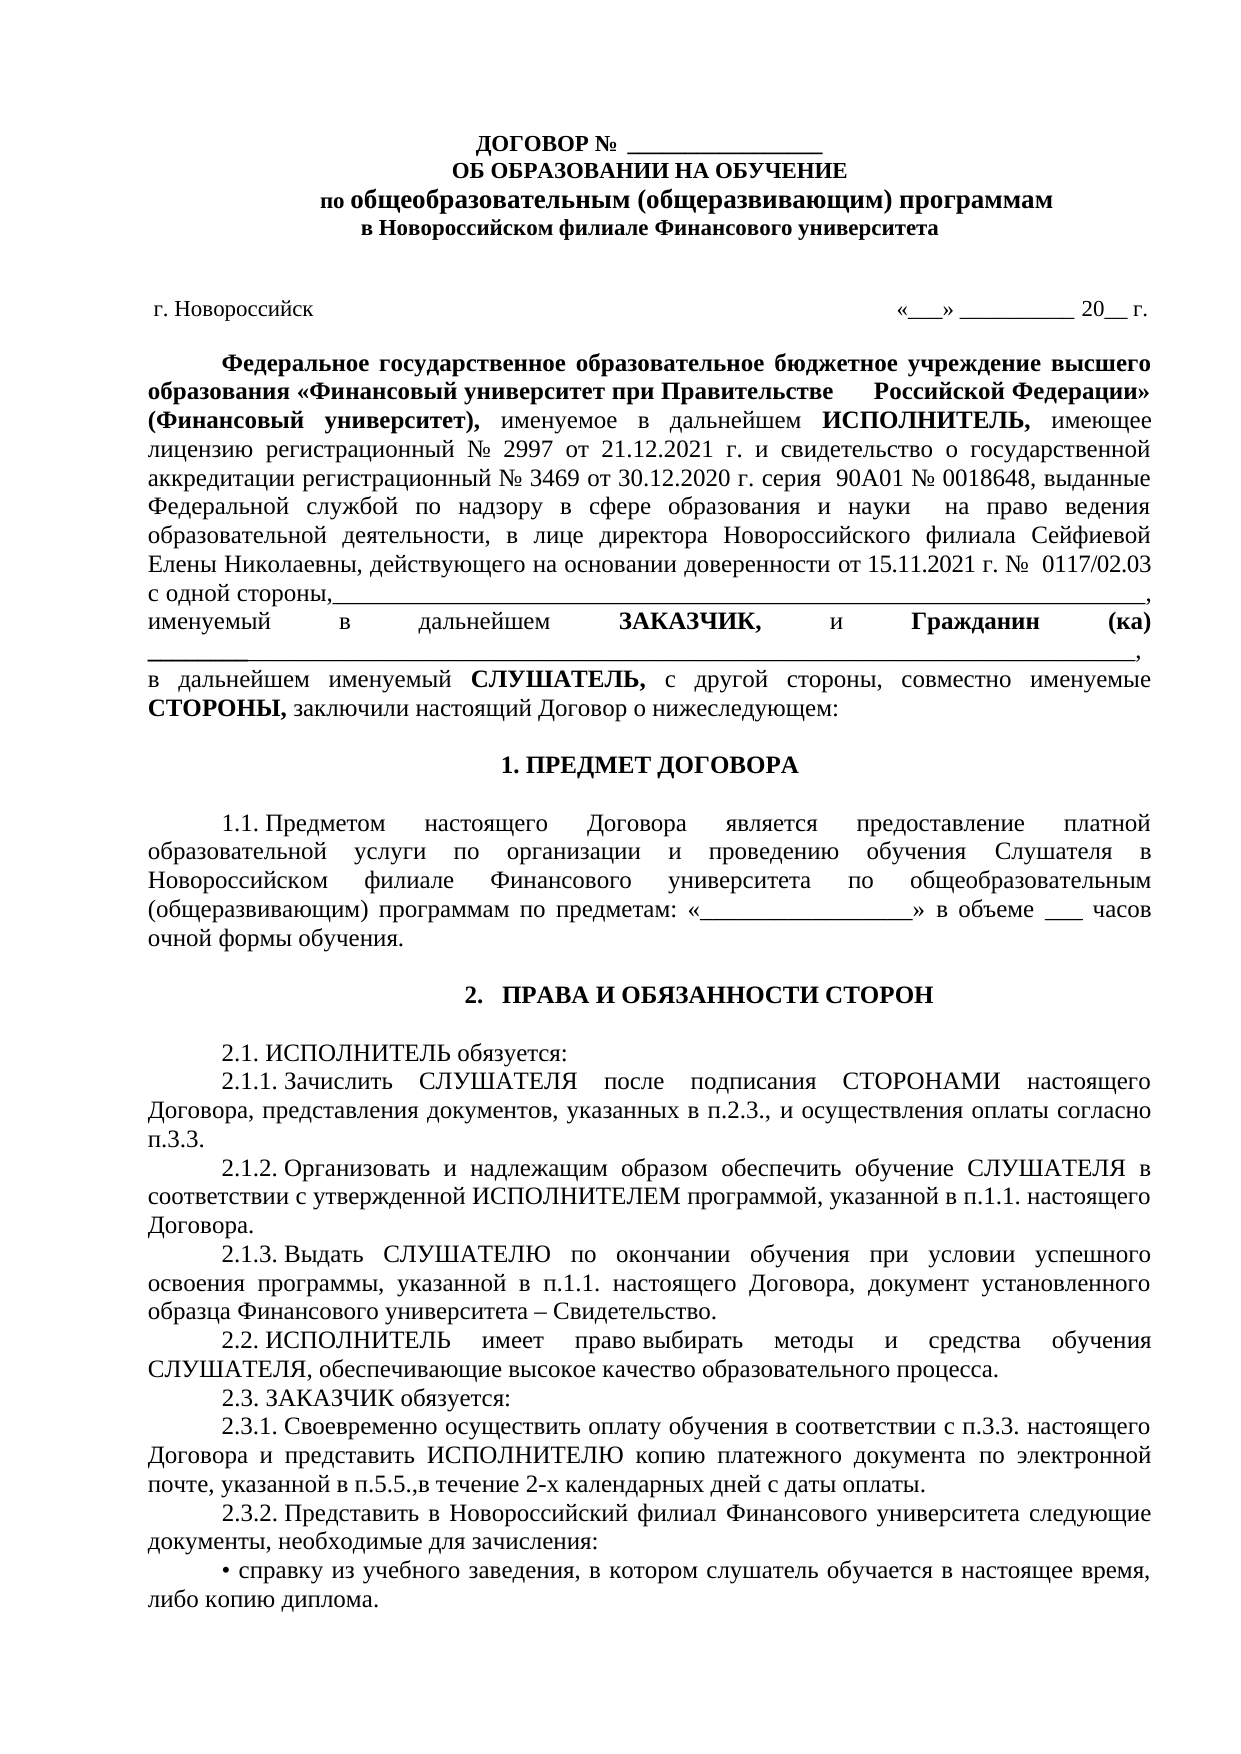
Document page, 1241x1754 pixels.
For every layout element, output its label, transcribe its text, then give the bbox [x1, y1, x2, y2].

text г. Новороссийск «___» __________ 20__ г. [148, 295, 1152, 321]
text • справку из учебного заведения, в котором слушатель обучается в настоящее время, либо копию диплома. [148, 1555, 1152, 1613]
text 2.2. ИСПОЛНИТЕЛЬ имеет право выбирать методы и средства обучения СЛУШАТЕЛЯ, обеспечивающие высокое качество образовательного процесса. [148, 1325, 1152, 1383]
text 2.3.1. Своевременно осуществить оплату обучения в соответствии с п.3.3. настоящего Договора и представить ИСПОЛНИТЕЛЮ копию платежного документа по электронной почте, указанной в п.5.5.,в течение 2-х календарных дней с даты оплаты. [148, 1411, 1152, 1498]
text по общеобразовательным (общеразвивающим) программам [148, 183, 1152, 214]
text 2.1.3. Выдать СЛУШАТЕЛЮ по окончании обучения при условии успешного освоения программы, указанной в п.1.1. настоящего Договора, документ установленного образца Финансового университета – Свидетельство. [148, 1239, 1152, 1325]
text ДОГОВОР № _________________ [148, 130, 1152, 157]
text 2.3. ЗАКАЗЧИК обязуется: [148, 1383, 1152, 1411]
text 2.1.2. Организовать и надлежащим образом обеспечить обучение СЛУШАТЕЛЯ в соответствии с утвержденной ИСПОЛНИТЕЛЕМ программой, указанной в п.1.1. настоящего Договора. [148, 1153, 1152, 1239]
text 2.3.2. Представить в Новороссийский филиал Финансового университета следующие документы, необходимые для зачисления: [148, 1498, 1152, 1555]
text 1. ПРЕДМЕТ ДОГОВОРА [148, 750, 1152, 779]
list ПРАВА И ОБЯЗАННОСТИ СТОРОН [246, 980, 1152, 1009]
text 2.1.1. Зачислить СЛУШАТЕЛЯ после подписания СТОРОНАМИ настоящего Договора, представления документов, указанных в п.2.3., и осуществления оплаты согласно п.3.3. [148, 1066, 1152, 1153]
text 2.1. ИСПОЛНИТЕЛЬ обязуется: [148, 1038, 1152, 1066]
text Федеральное государственное образовательное бюджетное учреждение высшего образования «Финансовый университет при Правительстве Российской Федерации» (Финансовый университет), именуемое в дальнейшем ИСПОЛНИТЕЛЬ, имеющее лицензию регистрационный № 2997 от 21.12.2021 г. и свидетельство о государственной аккредитации регистрационный № 3469 от 30.12.2020 г. серия 90А01 № 0018648, выданные Федеральной службой по надзору в сфере образования и науки на право ведения образовательной деятельности, в лице директора Новороссийского филиала Сейфиевой Елены Николаевны, действующего на основании доверенности от 15.11.2021 г. № 0117/02.03 с одной стороны,_________________________________________________________________, именуемый в дальнейшем ЗАКАЗЧИК, и Гражданин (ка) _______________________________________________________________________________, в дальнейшем именуемый СЛУШАТЕЛЬ, с другой стороны, совместно именуемые СТОРОНЫ, заключили настоящий Договор о нижеследующем: [148, 348, 1152, 721]
text ОБ ОБРАЗОВАНИИ НА ОБУЧЕНИЕ [148, 157, 1152, 183]
text 1.1. Предметом настоящего Договора является предоставление платной образовательной услуги по организации и проведению обучения Слушателя в Новороссийском филиале Финансового университета по общеобразовательным (общеразвивающим) программам по предметам: «_________________» в объеме ___ часов очной формы обучения. [148, 808, 1152, 951]
text в Новороссийском филиале Финансового университета [148, 214, 1152, 241]
